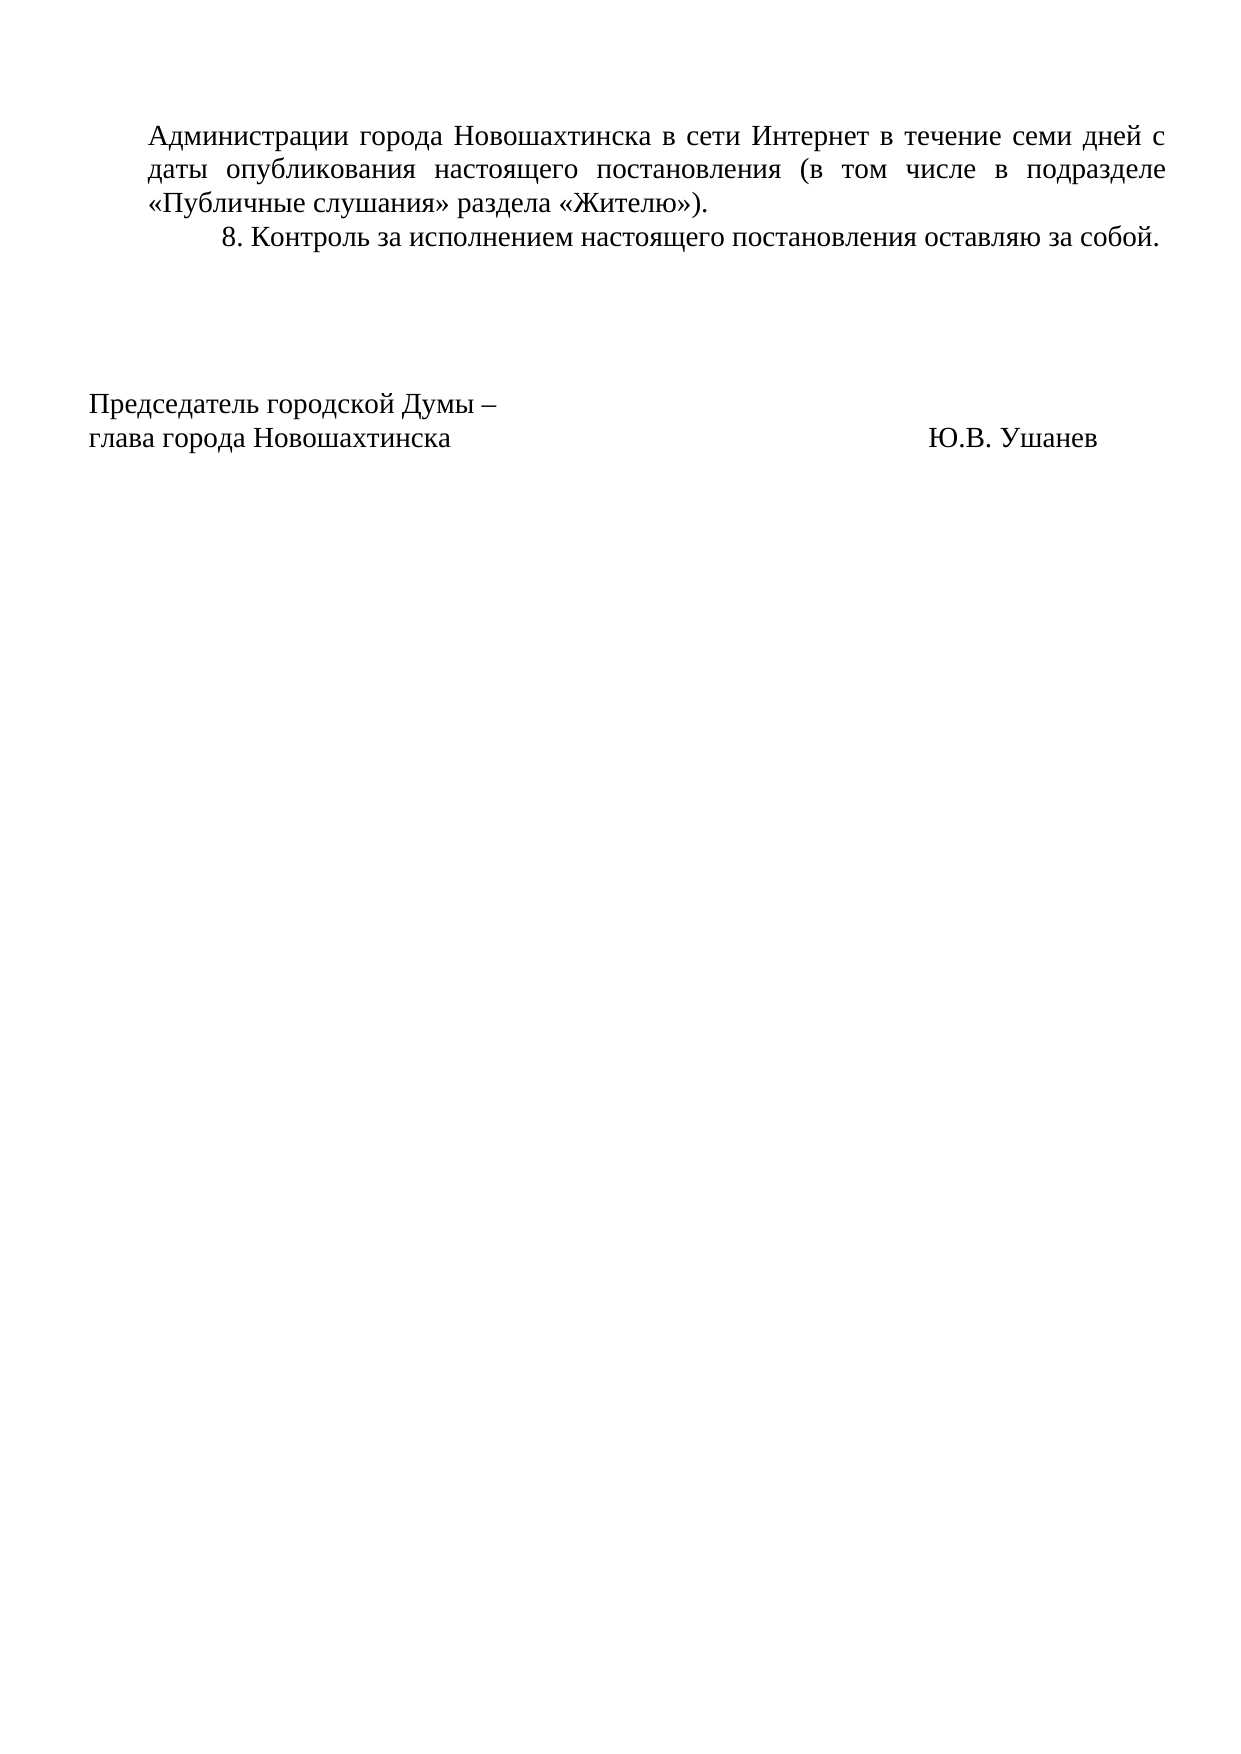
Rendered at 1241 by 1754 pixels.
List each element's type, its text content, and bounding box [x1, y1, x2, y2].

text глава города Новошахтинска Ю.В. Ушанев [89, 420, 1167, 487]
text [148, 118, 1167, 219]
text 8. Контроль за исполнением настоящего постановления оставляю за собой. [148, 219, 1167, 252]
text Председатель городской Думы – [89, 386, 1167, 420]
